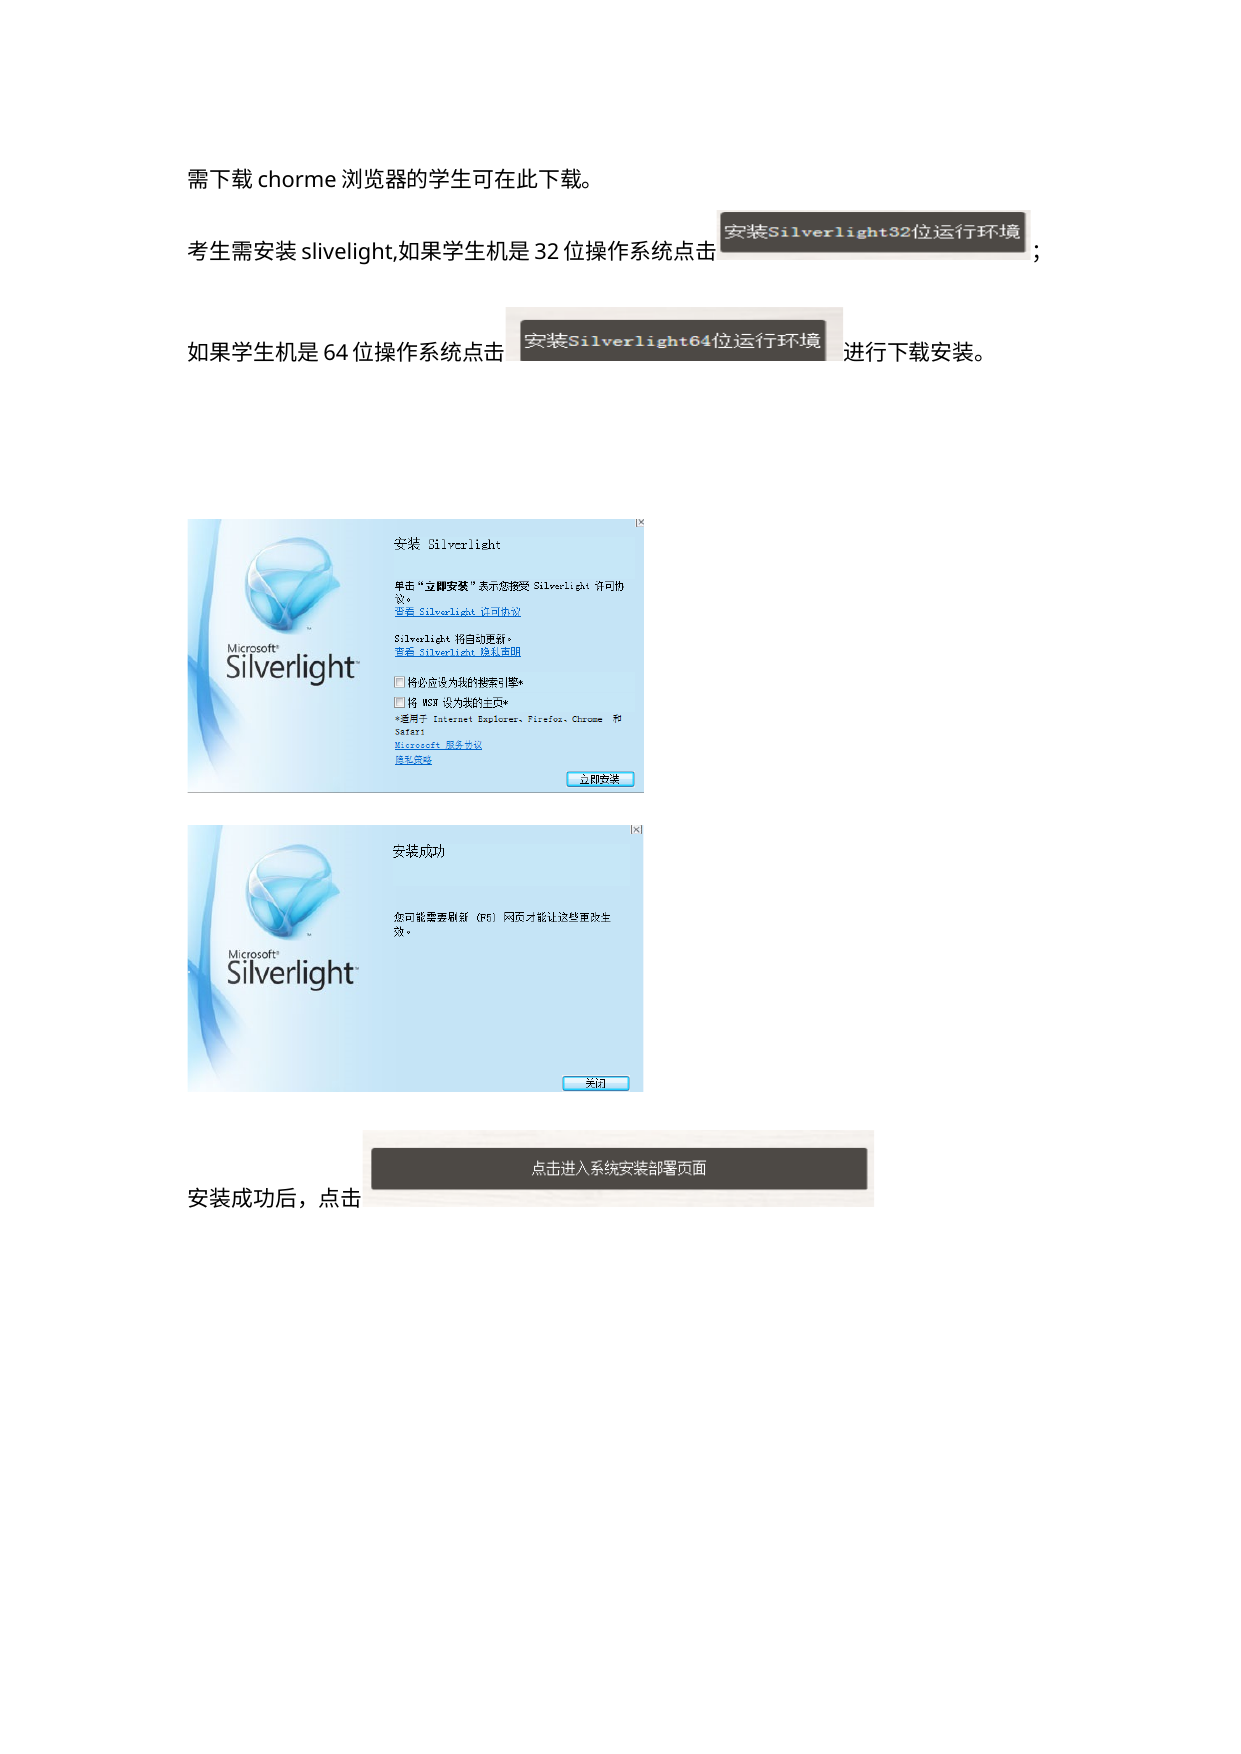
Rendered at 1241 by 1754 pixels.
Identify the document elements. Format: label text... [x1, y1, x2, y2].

picture [716, 210, 1031, 260]
picture [187, 519, 644, 793]
picture [187, 825, 644, 1092]
picture [362, 1130, 875, 1207]
text 需下载chorme浏览器的学生可在此下载。 [187, 162, 1053, 194]
picture [505, 307, 844, 361]
